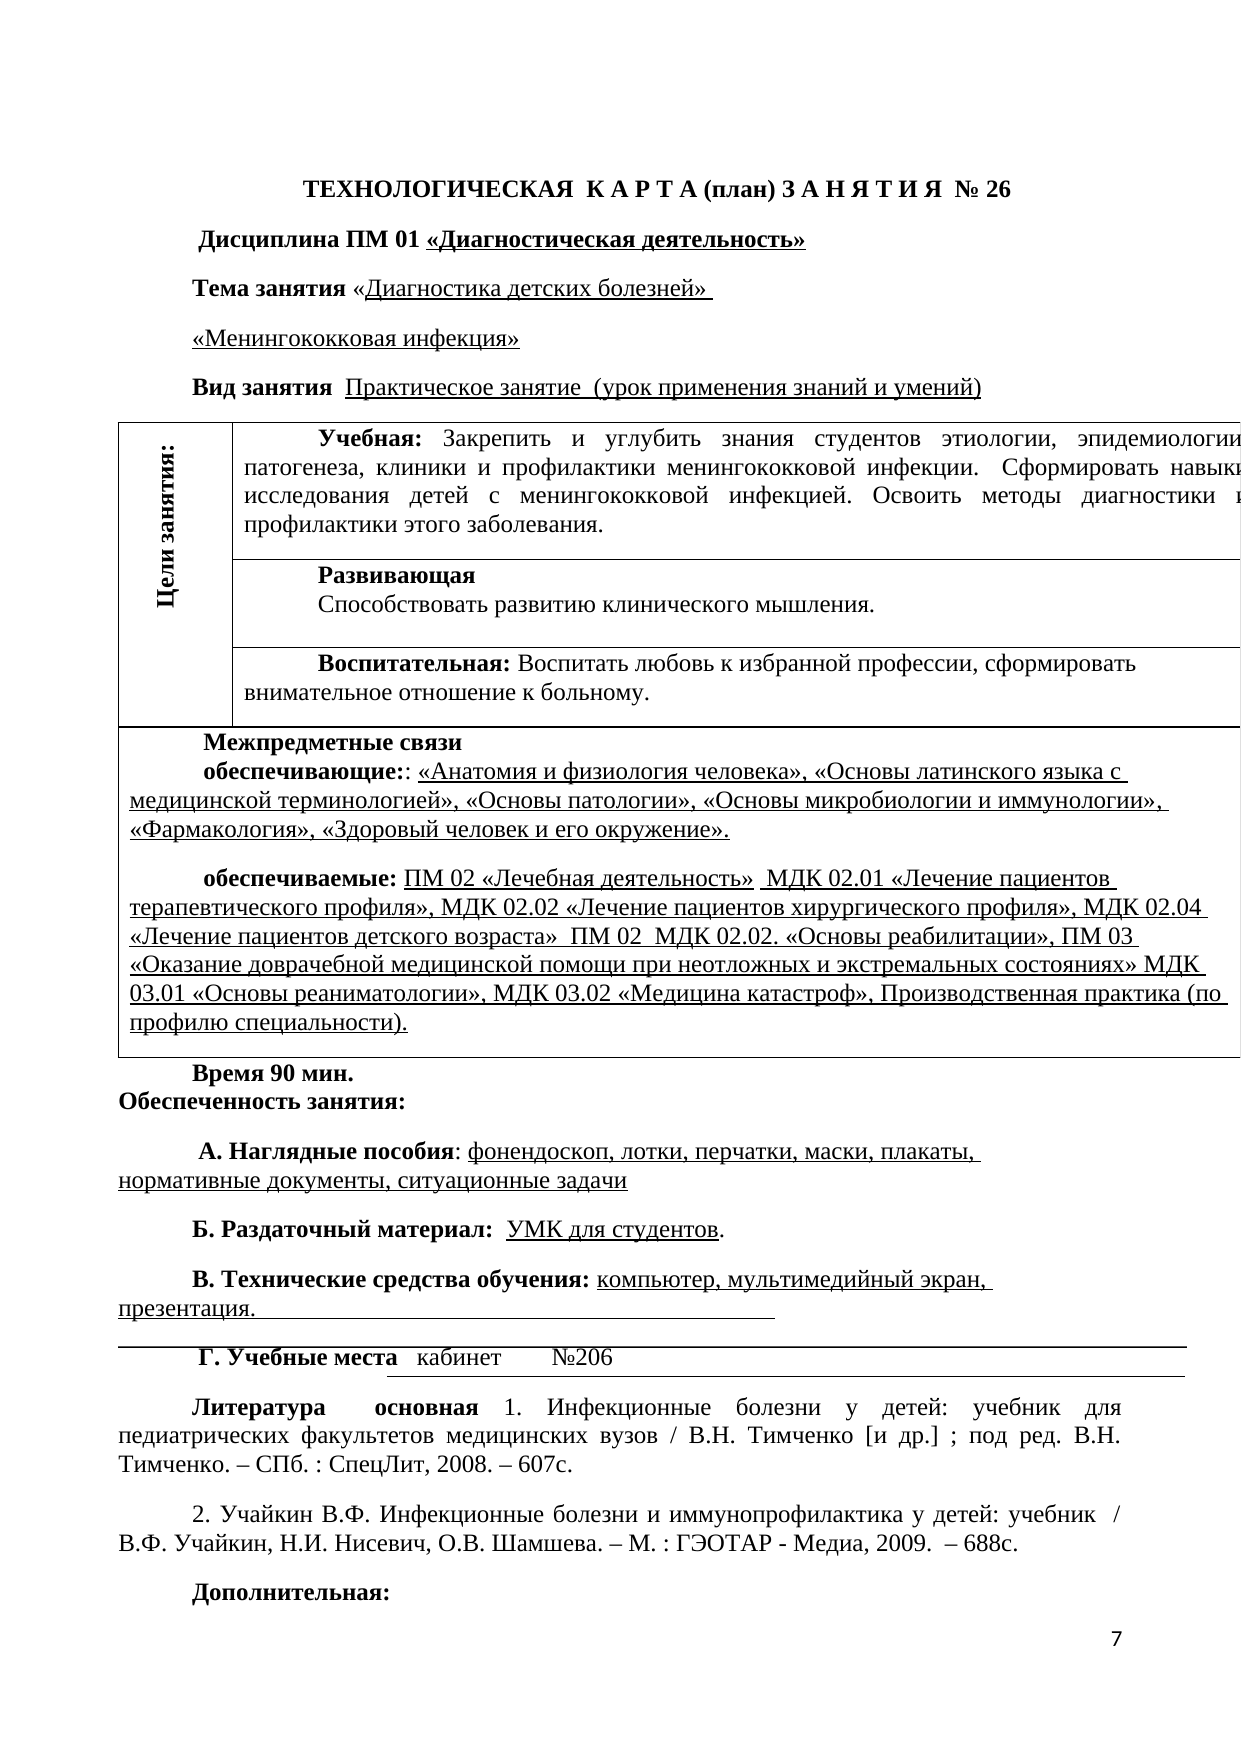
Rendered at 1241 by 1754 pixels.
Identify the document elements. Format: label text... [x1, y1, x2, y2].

table_header Цели занятия: [119, 423, 232, 726]
text Тема занятия «Диагностика детских болезней» [118, 273, 1122, 302]
table_cell Воспитательная: Воспитать любовь к избранной профессии, сформировать внимательное отношение к больному. [233, 648, 1240, 726]
table_cell Развивающая Способствовать развитию клинического мышления. [233, 560, 1240, 647]
text Литература основная 1. Инфекционные болезни у детей: учебник для педиатрических факультетов медицинских вузов / В.Н. Тимченко [и др.] ; под ред. В.Н. Тимченко. – СПб. : СпецЛит, 2008. – 607с. [118, 1392, 1122, 1478]
text Г. Учебные места кабинет №206 [118, 1348, 1122, 1371]
text Дополнительная: [118, 1577, 1122, 1606]
text Вид занятия Практическое занятие_(урок применения знаний и умений) [118, 372, 1122, 401]
text «Менингококковая инфекция» [118, 323, 1122, 352]
text В. Технические средства обучения: компьютер, мультимедийный экран, презентация. [118, 1264, 1122, 1321]
text А. Наглядные пособия: фонендоскоп, лотки, перчатки, маски, плакаты, нормативные документы, ситуационные задачи [118, 1136, 1122, 1193]
text ТЕХНОЛОГИЧЕСКАЯ К А Р Т А (план) З А Н Я Т И Я № 26 [118, 174, 1122, 203]
text Дисциплина ПМ 01 «Диагностическая деятельность» [118, 224, 1122, 252]
text 2. Учайкин В.Ф. Инфекционные болезни и иммунопрофилактика у детей: учебник / В.Ф. Учайкин, Н.И. Нисевич, О.В. Шамшева. – М. : ГЭОТАР - Медиа, 2009. – 688с. [118, 1499, 1122, 1556]
table_cell Межпредметные связи обеспечивающие:: «Анатомия и физиология человека», «Основы латинского языка с медицинской терминологией», «Основы патологии», «Основы микробиологии и иммунологии», «Фармакология», «Здоровый человек и его окружение». обеспечиваемые: ПМ 02 «Лечебная деятельность» МДК 02.01 «Лечение пациентов терапевтического профиля», МДК 02.02 «Лечение пациентов хирургического профиля», МДК 02.04 «Лечение пациентов детского возраста» ПМ 02 МДК 02.02. «Основы реабилитации», ПМ 03 «Оказание доврачебной медицинской помощи при неотложных и экстремальных состояниях» МДК 03.01 «Основы реаниматологии», МДК 03.02 «Медицина катастроф», Производственная практика (по профилю специальности). [119, 728, 1240, 1057]
table_header Учебная: Закрепить и углубить знания студентов этиологии, эпидемиологии, патогенеза, клиники и профилактики менингококковой инфекции. Сформировать навыки исследования детей с менингококковой инфекцией. Освоить методы диагностики и профилактики этого заболевания. [233, 423, 1240, 559]
text Б. Раздаточный материал: УМК для студентов. [118, 1214, 1122, 1243]
text Время 90 мин. Обеспеченность занятия: [118, 1058, 1122, 1115]
